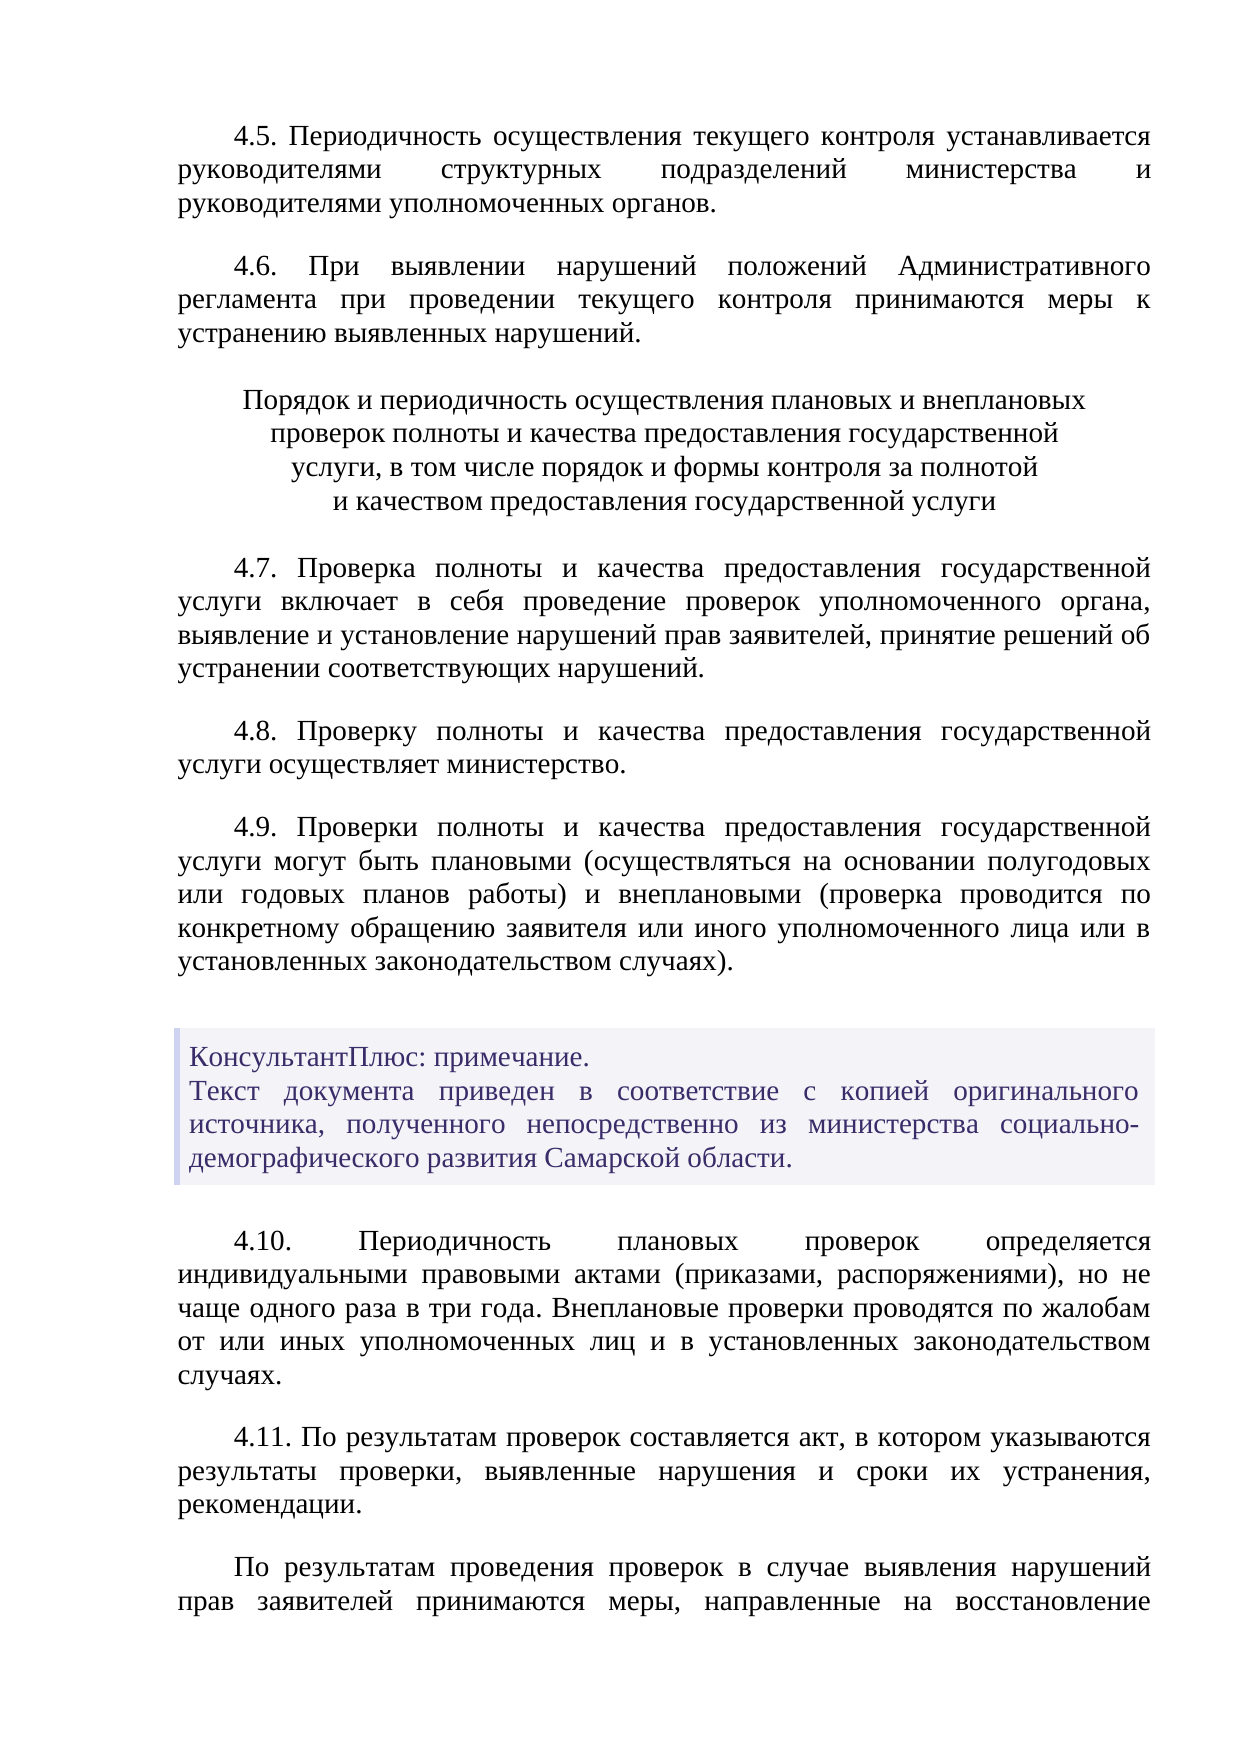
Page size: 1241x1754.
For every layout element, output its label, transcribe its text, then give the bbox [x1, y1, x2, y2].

text 4.7. Проверка полноты и качества предоставления государственной услуги включает в себя проведение проверок уполномоченного органа, выявление и установление нарушений прав заявителей, принятие решений об устранении соответствующих нарушений. [177, 550, 1152, 684]
text проверок полноты и качества предоставления государственной [177, 416, 1152, 449]
text услуги, в том числе порядок и формы контроля за полнотой [177, 449, 1152, 483]
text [177, 1549, 1152, 1616]
text 4.6. При выявлении нарушений положений Административного регламента при проведении текущего контроля принимаются меры к устранению выявленных нарушений. [177, 248, 1152, 348]
text Порядок и периодичность осуществления плановых и внеплановых [177, 382, 1152, 416]
table_header КонсультантПлюс: примечание. Текст документа приведен в соответствие с копией оригинального источника, полученного непосредственно из министерства социально-демографического развития Самарской области. [180, 1028, 1149, 1185]
text 4.5. Периодичность осуществления текущего контроля устанавливается руководителями структурных подразделений министерства и руководителями уполномоченных органов. [177, 118, 1152, 219]
text 4.8. Проверку полноты и качества предоставления государственной услуги осуществляет министерство. [177, 713, 1152, 780]
text 4.9. Проверки полноты и качества предоставления государственной услуги могут быть плановыми (осуществляться на основании полугодовых или годовых планов работы) и внеплановыми (проверка проводится по конкретному обращению заявителя или иного уполномоченного лица или в установленных законодательством случаях). [177, 809, 1152, 977]
text и качеством предоставления государственной услуги [177, 483, 1152, 516]
text 4.10. Периодичность плановых проверок определяется индивидуальными правовыми актами (приказами, распоряжениями), но не чаще одного раза в три года. Внеплановые проверки проводятся по жалобам от или иных уполномоченных лиц и в установленных законодательством случаях. [177, 1223, 1152, 1390]
text 4.11. По результатам проверок составляется акт, в котором указываются результаты проверки, выявленные нарушения и сроки их устранения, рекомендации. [177, 1419, 1152, 1520]
